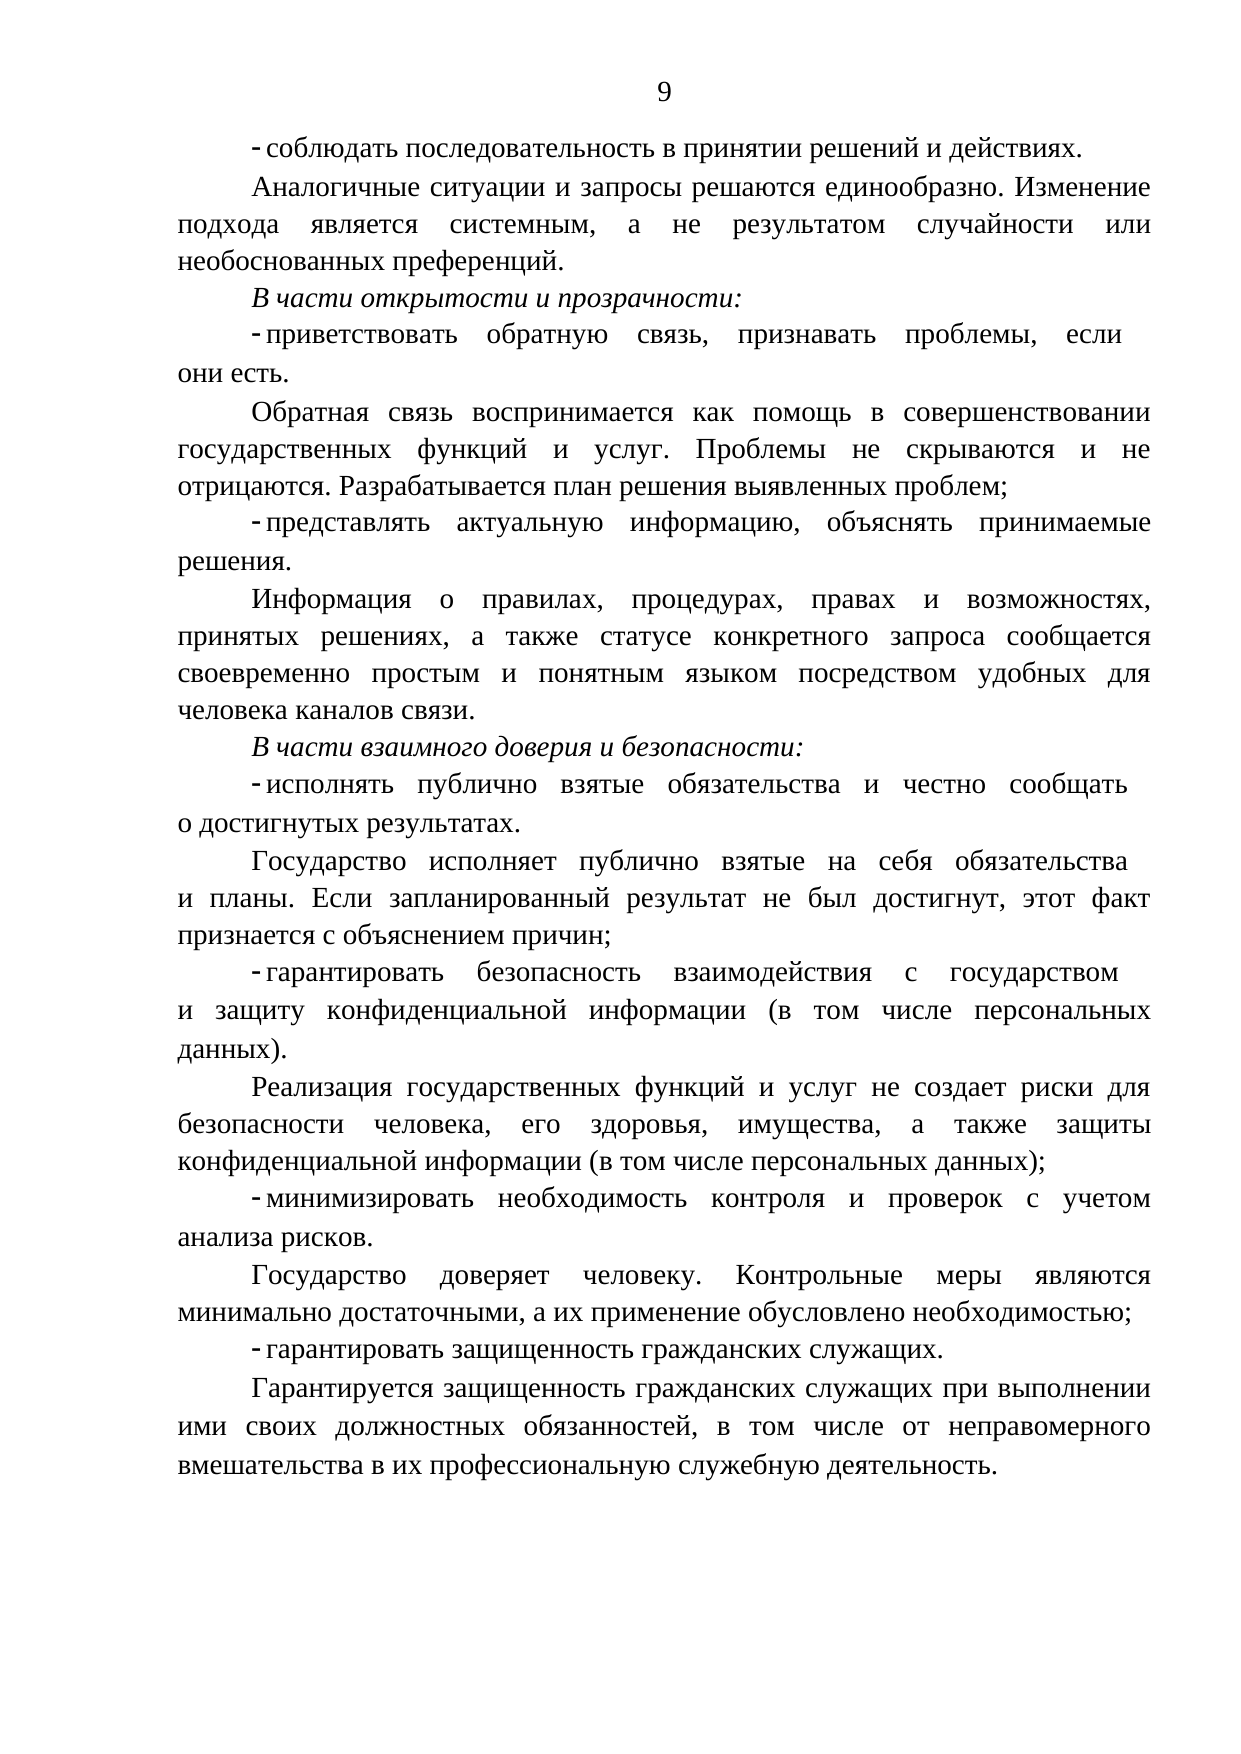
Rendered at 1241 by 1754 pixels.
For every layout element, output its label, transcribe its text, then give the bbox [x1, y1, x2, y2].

text соблюдать последовательность в принятии решений и действиях. [177, 131, 1152, 164]
text Обратная связь воспринимается как помощь в совершенствовании государственных функций и услуг. Проблемы не скрываются и не отрицаются. Разрабатывается план решения выявленных проблем; [177, 394, 1152, 501]
text минимизировать необходимость контроля и проверок с учетом анализа рисков. [177, 1180, 1152, 1252]
text приветствовать обратную связь, признавать проблемы, если они есть. [177, 317, 1152, 389]
text В части открытости и прозрачности: [177, 280, 1152, 313]
text Государство доверяет человеку. Контрольные меры являются минимально достаточными, а их применение обусловлено необходимостью; [177, 1257, 1152, 1328]
text Аналогичные ситуации и запросы решаются единообразно. Изменение подхода является системным, а не результатом случайности или необоснованных преференций. [177, 169, 1152, 276]
text гарантировать безопасность взаимодействия с государством и защиту конфиденциальной информации (в том числе персональных данных). [177, 954, 1152, 1064]
text Реализация государственных функций и услуг не создает риски для безопасности человека, его здоровья, имущества, а также защиты конфиденциальной информации (в том числе персональных данных); [177, 1069, 1152, 1177]
text представлять актуальную информацию, объяснять принимаемые решения. [177, 504, 1152, 577]
text Государство исполняет публично взятые на себя обязательства и планы. Если запланированный результат не был достигнут, этот факт признается с объяснением причин; [177, 843, 1152, 951]
text В части взаимного доверия и безопасности: [177, 729, 1152, 763]
text исполнять публично взятые обязательства и честно сообщать о достигнутых результатах. [177, 766, 1152, 838]
list Гарантируется защищенность гражданских служащих при выполнении ими своих должностных обязанностей, в том числе от неправомерного вмешательства в их профессиональную служебную деятельность. [177, 1370, 1152, 1480]
text гарантировать защищенность гражданских служащих. [177, 1331, 1152, 1365]
text Информация о правилах, процедурах, правах и возможностях, принятых решениях, а также статусе конкретного запроса сообщается своевременно простым и понятным языком посредством удобных для человека каналов связи. [177, 582, 1152, 726]
